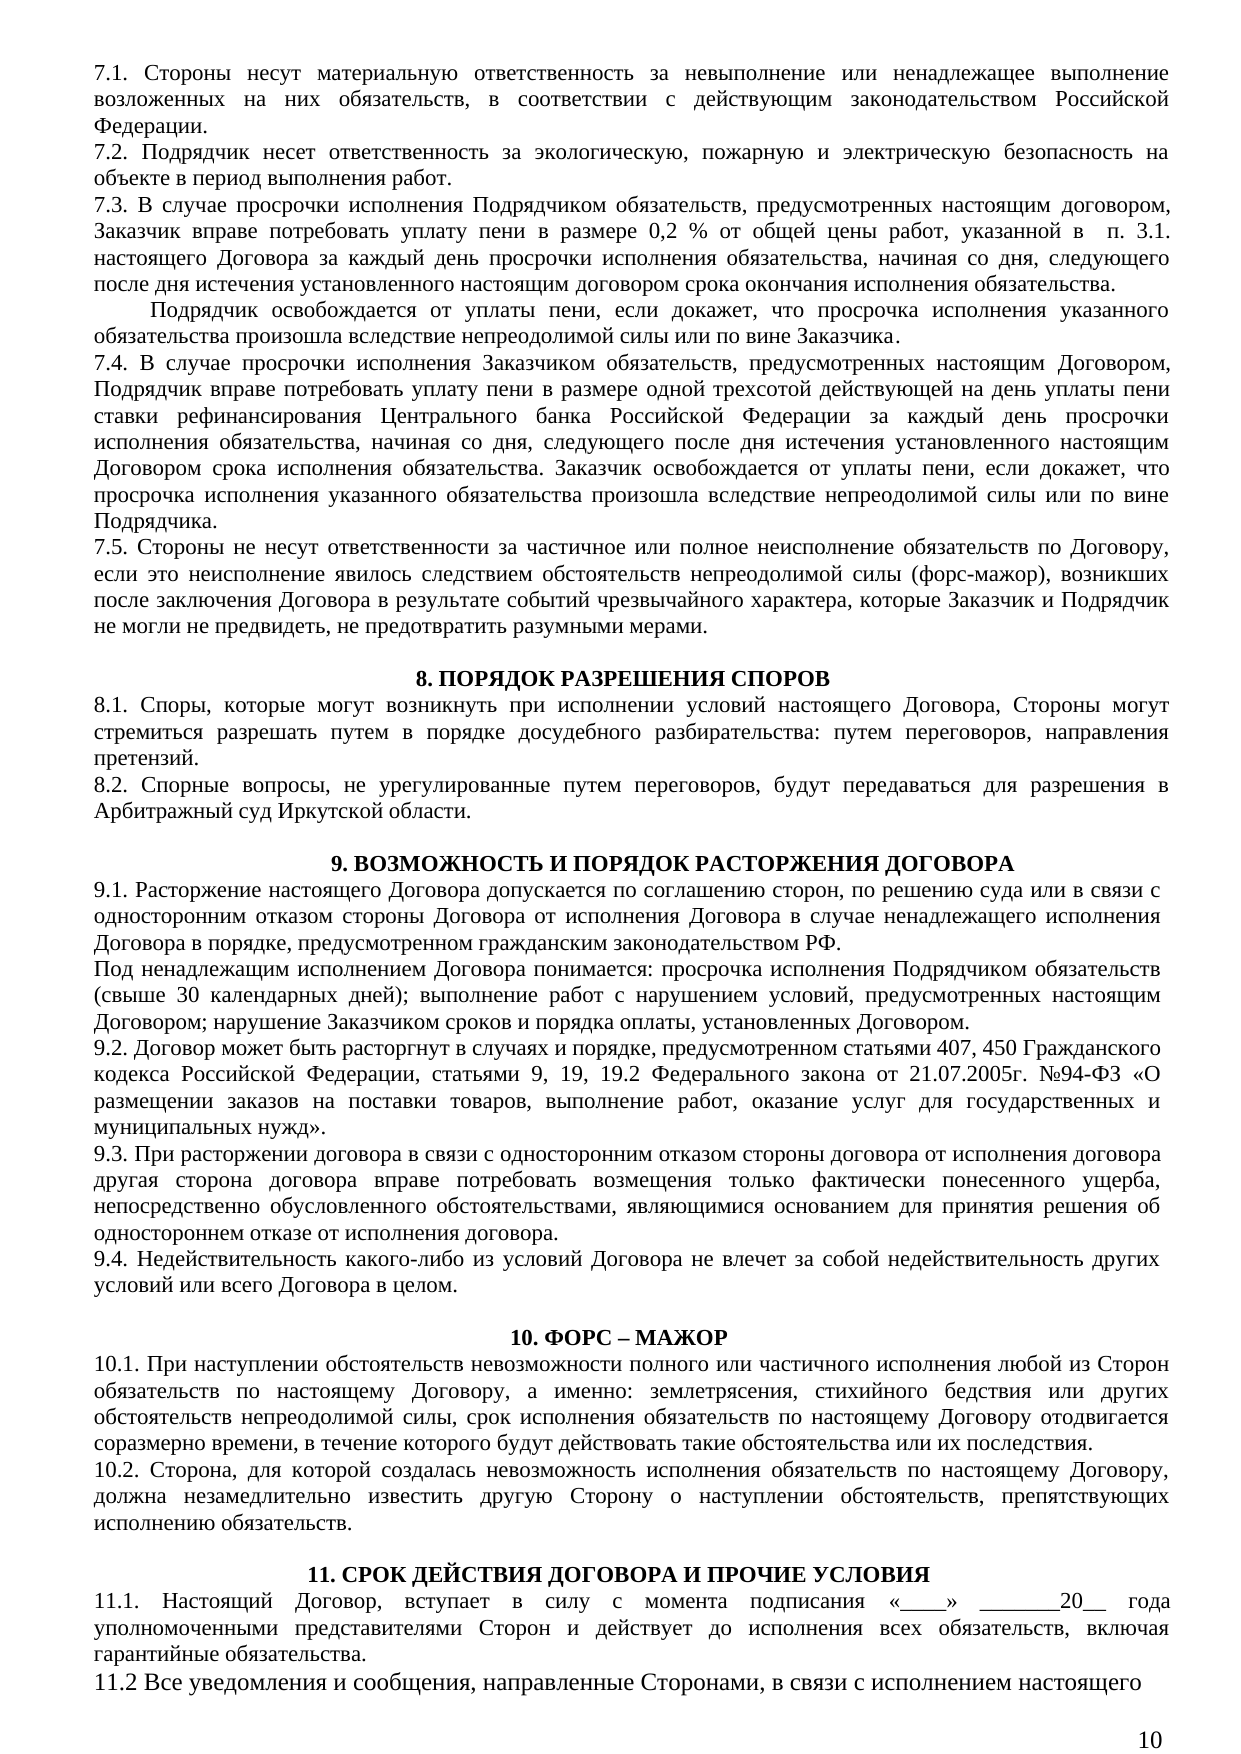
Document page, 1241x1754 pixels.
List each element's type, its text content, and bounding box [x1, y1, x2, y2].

text 10.1. При наступлении обстоятельств невозможности полного или частичного исполнения любой из Сторон обязательств по настоящему Договору, а именно: землетрясения, стихийного бедствия или других обстоятельств непреодолимой силы, срок исполнения обязательств по настоящему Договору отодвигается соразмерно времени, в течение которого будут действовать такие обстоятельства или их последствия. [94, 1350, 1171, 1456]
text 11. СРОК ДЕЙСТВИЯ ДОГОВОРА И ПРОЧИЕ УСЛОВИЯ [94, 1561, 1144, 1588]
text 10. ФОРС – МАЖОР [94, 1324, 1144, 1350]
text 9.3. При расторжении договора в связи с односторонним отказом стороны договора от исполнения договора другая сторона договора вправе потребовать возмещения только фактически понесенного ущерба, непосредственно обусловленного обстоятельствами, являющимися основанием для принятия решения об одностороннем отказе от исполнения договора. [94, 1139, 1162, 1245]
text Подрядчик освобождается от уплаты пени, если докажет, что просрочка исполнения указанного обязательства произошла вследствие непреодолимой силы или по вине Заказчика. [94, 296, 1171, 349]
text 9.1. Расторжение настоящего Договора допускается по соглашению сторон, по решению суда или в связи с односторонним отказом стороны Договора от исполнения Договора в случае ненадлежащего исполнения Договора в порядке, предусмотренном гражданским законодательством РФ. [94, 876, 1162, 955]
text 9. ВОЗМОЖНОСТЬ И ПОРЯДОК РАСТОРЖЕНИЯ ДОГОВОРА [94, 850, 1144, 876]
text 11.2 Все уведомления и сообщения, направленные Сторонами, в связи с исполнением настоящего [94, 1667, 1162, 1695]
text 8.2. Спорные вопросы, не урегулированные путем переговоров, будут передаваться для разрешения в Арбитражный суд Иркутской области. [94, 771, 1171, 823]
text 7.3. В случае просрочки исполнения Подрядчиком обязательств, предусмотренных настоящим договором, Заказчик вправе потребовать уплату пени в размере 0,2 % от общей цены работ, указанной в п. 3.1. настоящего Договора за каждый день просрочки исполнения обязательства, начиная со дня, следующего после дня истечения установленного настоящим договором срока окончания исполнения обязательства. [94, 191, 1171, 296]
text Под ненадлежащим исполнением Договора понимается: просрочка исполнения Подрядчиком обязательств (свыше 30 календарных дней); выполнение работ с нарушением условий, предусмотренных настоящим Договором; нарушение Заказчиком сроков и порядка оплаты, установленных Договором. [94, 955, 1162, 1034]
text 7.1. Стороны несут материальную ответственность за невыполнение или ненадлежащее выполнение возложенных на них обязательств, в соответствии с действующим законодательством Российской Федерации. [94, 59, 1171, 138]
text 8. ПОРЯДОК РАЗРЕШЕНИЯ СПОРОВ [94, 665, 1152, 692]
text 9.4. Недействительность какого-либо из условий Договора не влечет за собой недействительность других условий или всего Договора в целом. [94, 1245, 1162, 1298]
text 7.2. Подрядчик несет ответственность за экологическую, пожарную и электрическую безопасность на объекте в период выполнения работ. [94, 138, 1171, 191]
text 7.5. Стороны не несут ответственности за частичное или полное неисполнение обязательств по Договору, если это неисполнение явилось следствием обстоятельств непреодолимой силы (форс-мажор), возникших после заключения Договора в результате событий чрезвычайного характера, которые Заказчик и Подрядчик не могли не предвидеть, не предотвратить разумными мерами. [94, 533, 1171, 639]
text 7.4. В случае просрочки исполнения Заказчиком обязательств, предусмотренных настоящим Договором, Подрядчик вправе потребовать уплату пени в размере одной трехсотой действующей на день уплаты пени ставки рефинансирования Центрального банка Российской Федерации за каждый день просрочки исполнения обязательства, начиная со дня, следующего после дня истечения установленного настоящим Договором срока исполнения обязательства. Заказчик освобождается от уплаты пени, если докажет, что просрочка исполнения указанного обязательства произошла вследствие непреодолимой силы или по вине Подрядчика. [94, 349, 1171, 533]
text 10.2. Сторона, для которой создалась невозможность исполнения обязательств по настоящему Договору, должна незамедлительно известить другую Сторону о наступлении обстоятельств, препятствующих исполнению обязательств. [94, 1456, 1171, 1535]
text 9.2. Договор может быть расторгнут в случаях и порядке, предусмотренном статьями 407, 450 Гражданского кодекса Российской Федерации, статьями 9, 19, 19.2 Федерального закона от 21.07.2005г. №94-ФЗ «О размещении заказов на поставки товаров, выполнение работ, оказание услуг для государственных и муниципальных нужд». [94, 1034, 1162, 1139]
text 8.1. Споры, которые могут возникнуть при исполнении условий настоящего Договора, Стороны могут стремиться разрешать путем в порядке досудебного разбирательства: путем переговоров, направления претензий. [94, 692, 1171, 771]
text 11.1. Настоящий Договор, вступает в силу с момента подписания «____» _______20__ года уполномоченными представителями Сторон и действует до исполнения всех обязательств, включая гарантийные обязательства. [94, 1588, 1171, 1667]
